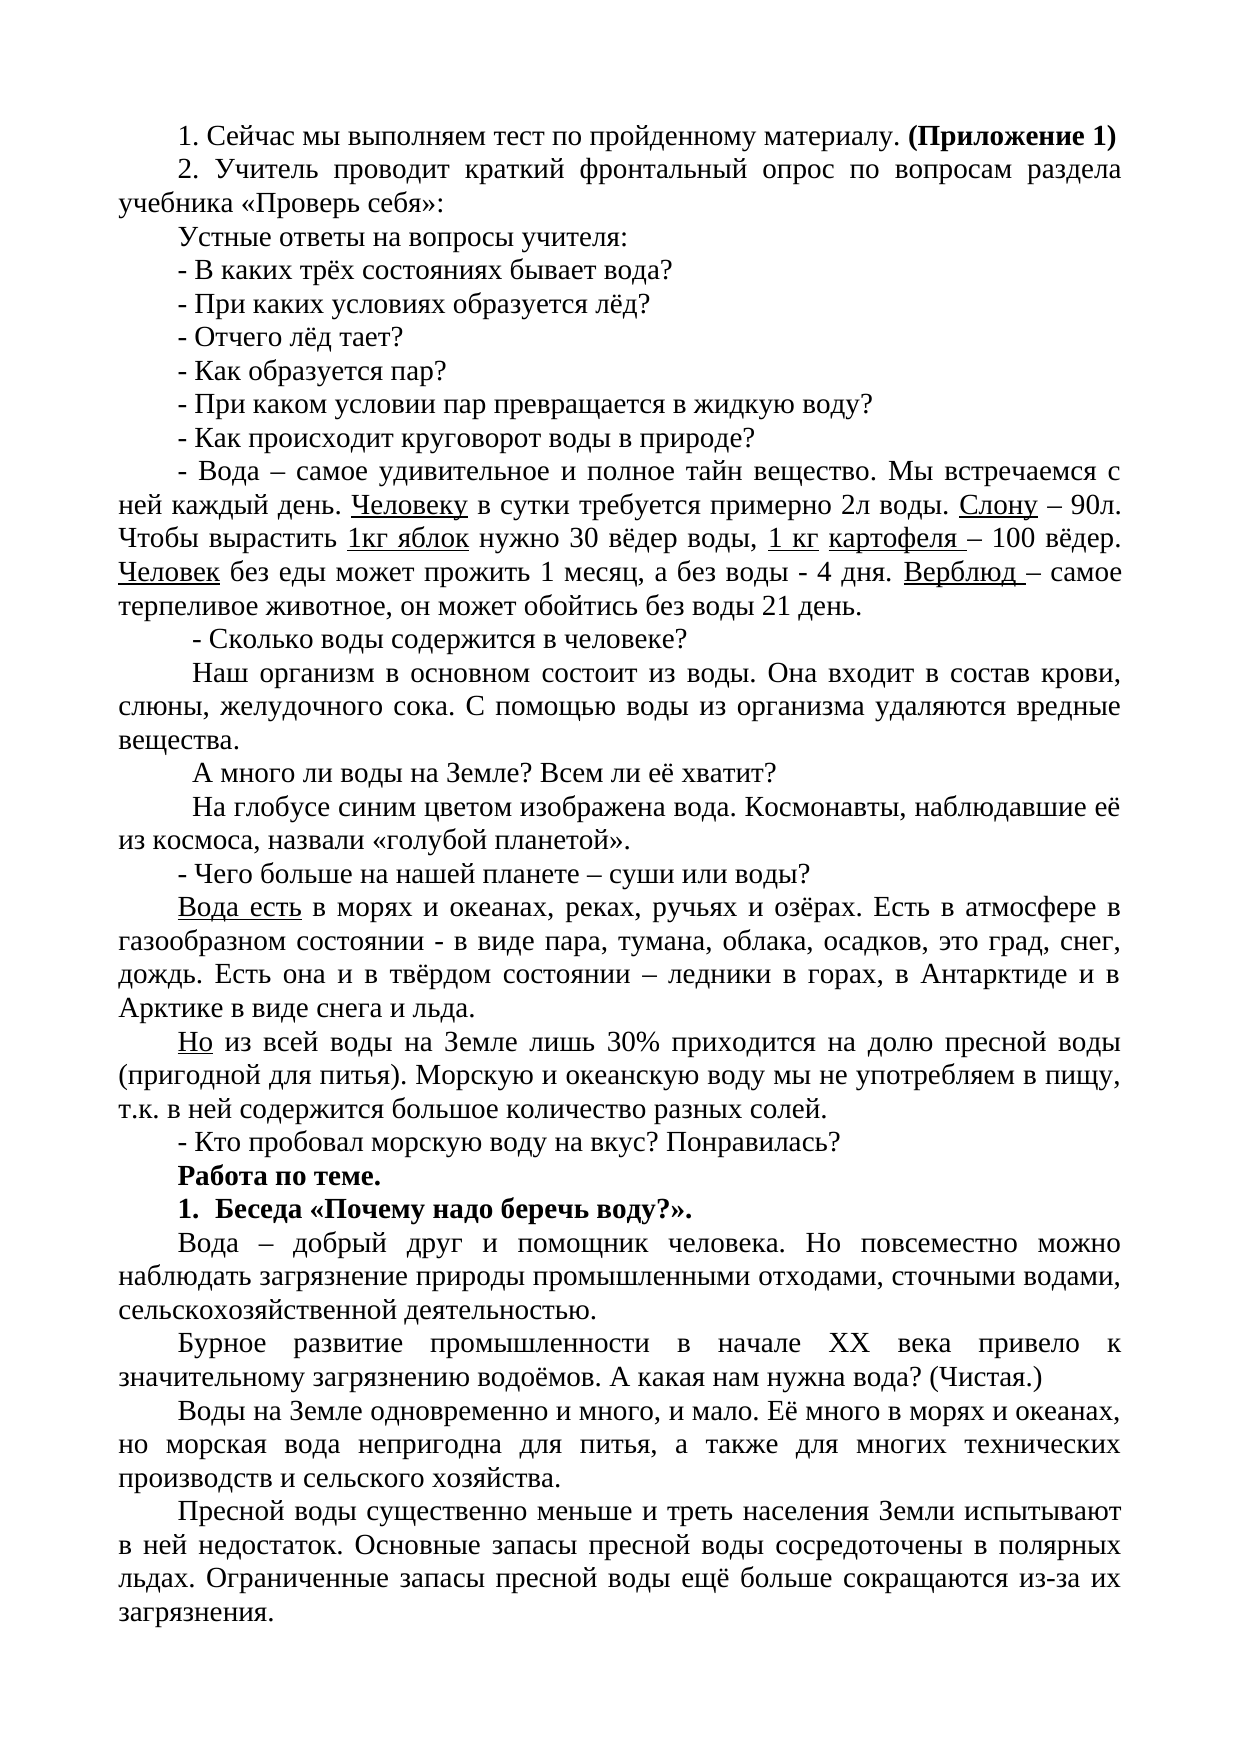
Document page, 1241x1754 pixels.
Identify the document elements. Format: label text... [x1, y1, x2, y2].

text Воды на Земле одновременно и много, и мало. Её много в морях и океанах, но морская вода непригодна для питья, а также для многих технических производств и сельского хозяйства. [118, 1393, 1122, 1493]
text - Сколько воды содержится в человеке? [118, 621, 1122, 655]
text - Кто пробовал морскую воду на вкус? Понравилась? [118, 1124, 1122, 1158]
text - При каком условии пар превращается в жидкую воду? [118, 386, 1122, 420]
text - При каких условиях образуется лёд? [118, 286, 1122, 319]
text - Отчего лёд тает? [118, 319, 1122, 353]
text - В каких трёх состояниях бывает вода? [118, 252, 1122, 286]
text Наш организм в основном состоит из воды. Она входит в состав крови, слюны, желудочного сока. С помощью воды из организма удаляются вредные вещества. [118, 655, 1122, 755]
text Бурное развитие промышленности в начале ХХ века привело к значительному загрязнению водоёмов. А какая нам нужна вода? (Чистая.) [118, 1326, 1122, 1393]
text Но из всей воды на Земле лишь 30% приходится на долю пресной воды (пригодной для питья). Морскую и океанскую воду мы не употребляем в пищу, т.к. в ней содержится большое количество разных солей. [118, 1024, 1122, 1124]
text Вода есть в морях и океанах, реках, ручьях и озёрах. Есть в атмосфере в газообразном состоянии - в виде пара, тумана, облака, осадков, это град, снег, дождь. Есть она и в твёрдом состоянии – ледники в горах, в Антарктиде и в Арктике в виде снега и льда. [118, 889, 1122, 1024]
text На глобусе синим цветом изображена вода. Космонавты, наблюдавшие её из космоса, назвали «голубой планетой». [118, 789, 1122, 856]
list Беседа «Почему надо беречь воду?». [177, 1191, 1122, 1225]
text 1. Сейчас мы выполняем тест по пройденному материалу. (Приложение 1) [118, 118, 1122, 152]
text - Как происходит круговорот воды в природе? [118, 420, 1122, 453]
text Вода – добрый друг и помощник человека. Но повсеместно можно наблюдать загрязнение природы промышленными отходами, сточными водами, сельскохозяйственной деятельностью. [118, 1225, 1122, 1326]
text - Как образуется пар? [118, 353, 1122, 386]
text Устные ответы на вопросы учителя: [118, 219, 1122, 252]
text А много ли воды на Земле? Всем ли её хватит? [118, 755, 1122, 789]
text 2. Учитель проводит краткий фронтальный опрос по вопросам раздела учебника «Проверь себя»: [118, 152, 1122, 219]
text - Вода – самое удивительное и полное тайн вещество. Мы встречаемся с ней каждый день. Человеку в сутки требуется примерно 2л воды. Слону – 90л. Чтобы вырастить 1кг яблок нужно 30 вёдер воды, 1 кг картофеля – 100 вёдер. Человек без еды может прожить 1 месяц, а без воды - 4 дня. Верблюд – самое терпеливое животное, он может обойтись без воды 21 день. [118, 453, 1122, 621]
text Пресной воды существенно меньше и треть населения Земли испытывают в ней недостаток. Основные запасы пресной воды сосредоточены в полярных льдах. Ограниченные запасы пресной воды ещё больше сокращаются из-за их загрязнения. [118, 1493, 1122, 1627]
text - Чего больше на нашей планете – суши или воды? [118, 856, 1122, 889]
text Работа по теме. [177, 1158, 1122, 1191]
